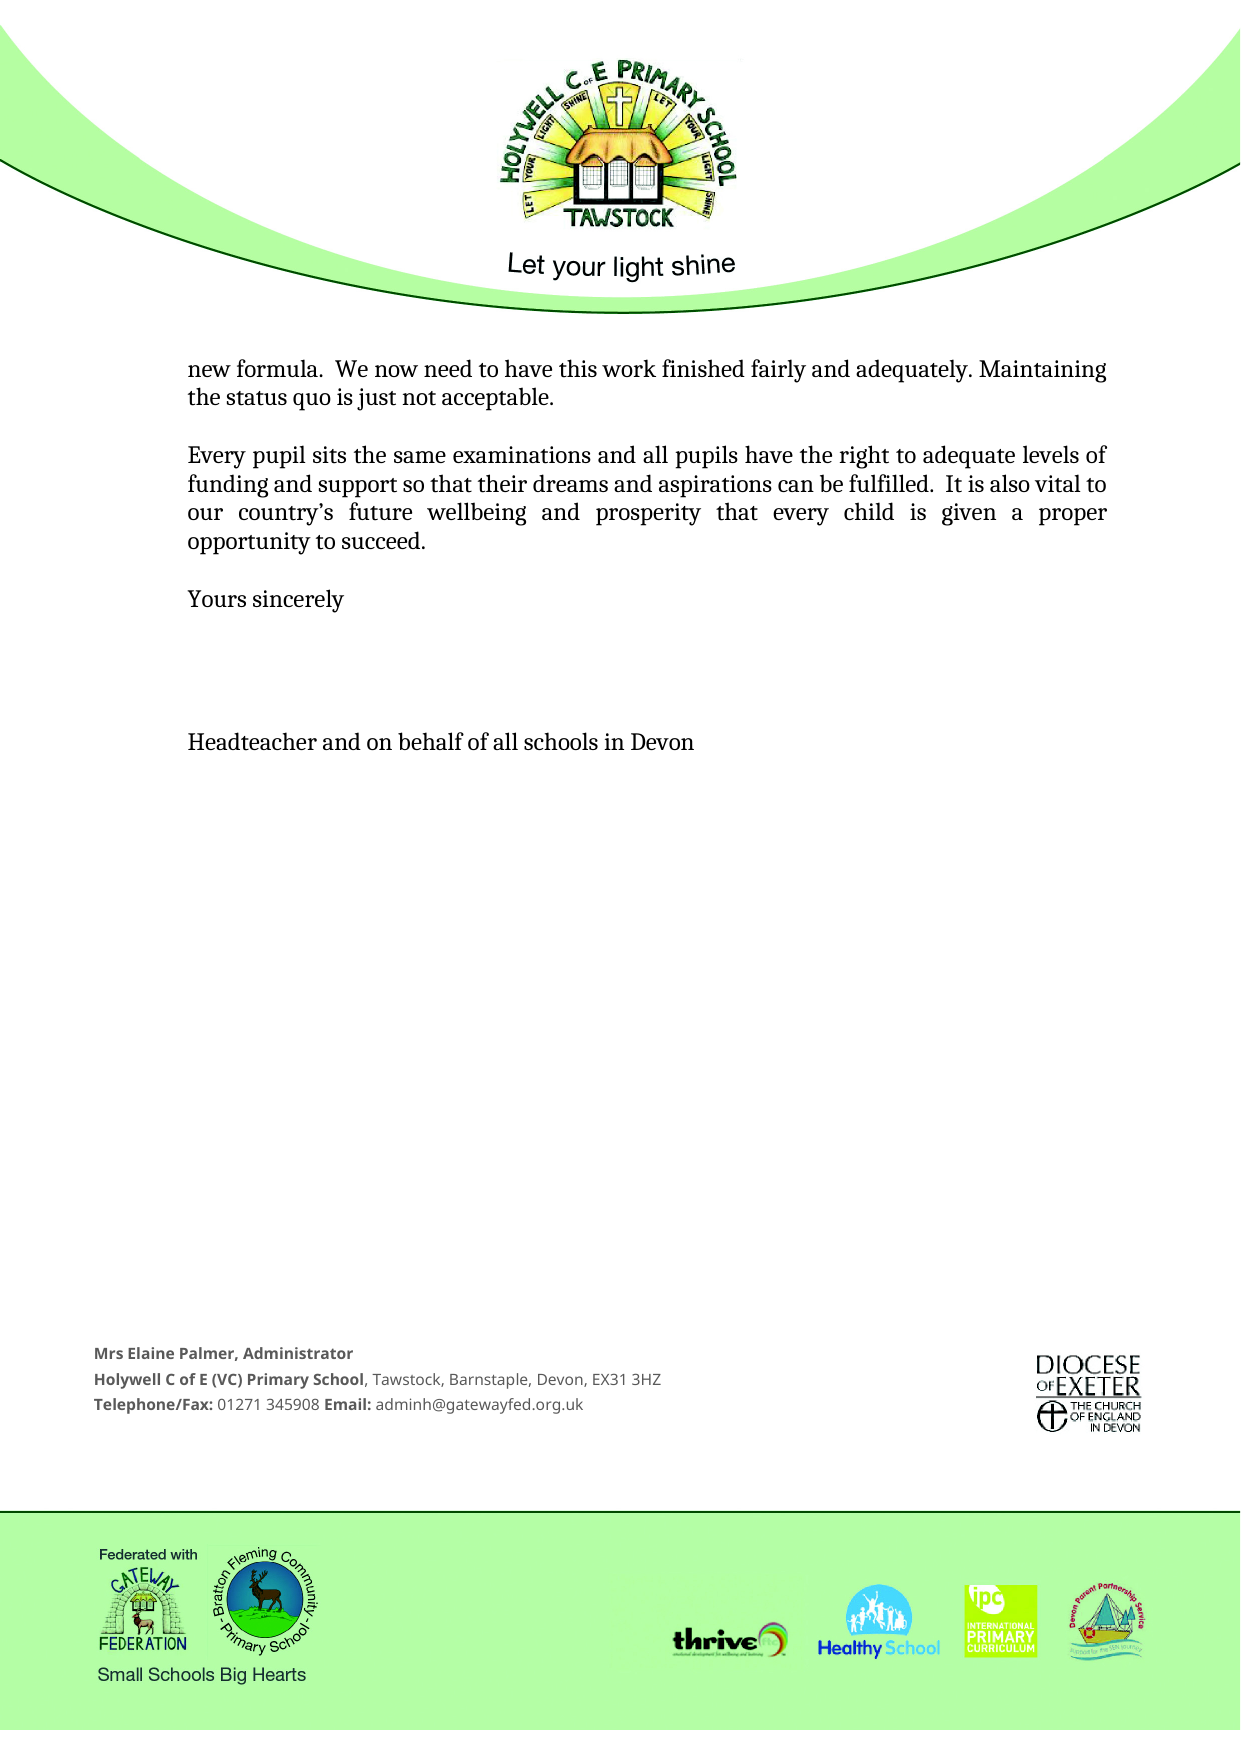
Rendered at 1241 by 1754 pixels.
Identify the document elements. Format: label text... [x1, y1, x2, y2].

text Yours sincerely [187, 584, 1108, 613]
text Every pupil sits the same examinations and all pupils have the right to adequate levels of funding and support so that their dreams and aspirations can be fulfilled. It is also vital to our country’s future wellbeing and prosperity that every child is given a proper opportunity to succeed. [187, 441, 1108, 556]
text Our collective work – and in particular, the sustained intervention of local MPs - was important in ensuring that some improvements were made to original proposals for the new formula. We now need to have this work finished fairly and adequately. Maintaining the status quo is just not acceptable. [187, 354, 1108, 412]
picture [0, 1350, 1241, 1730]
picture [0, 0, 1241, 317]
text Headteacher and on behalf of all schools in Devon [187, 728, 1108, 757]
